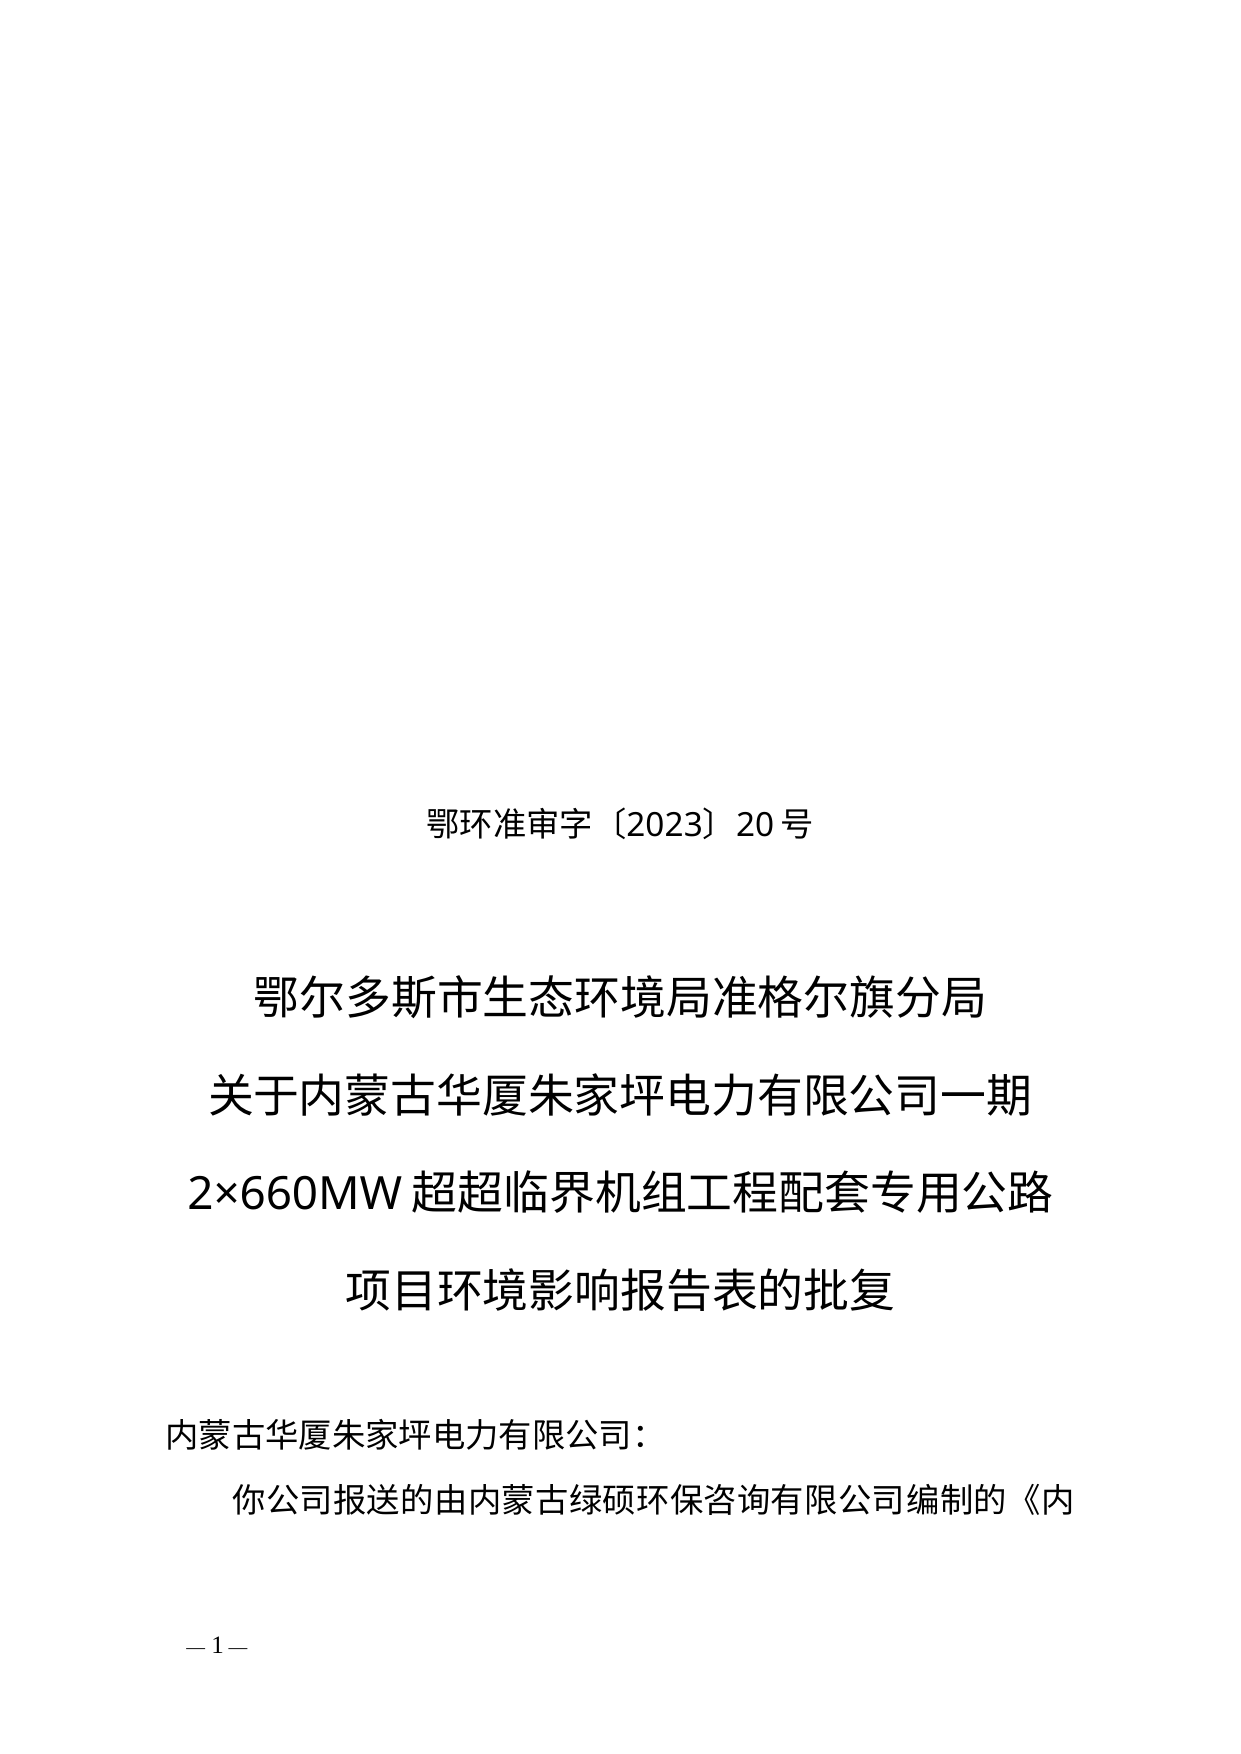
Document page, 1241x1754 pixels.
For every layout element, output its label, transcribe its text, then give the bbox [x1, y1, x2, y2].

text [165, 1466, 1075, 1531]
text 关于内蒙古华厦朱家坪电力有限公司一期2×660MW超超临界机组工程配套专用公路项目环境影响报告表的批复 [165, 1043, 1075, 1336]
text 鄂环准审字〔2023〕20号 [165, 790, 1075, 855]
text 内蒙古华厦朱家坪电力有限公司： [165, 1401, 1075, 1466]
text 鄂尔多斯市生态环境局准格尔旗分局 [165, 946, 1075, 1043]
